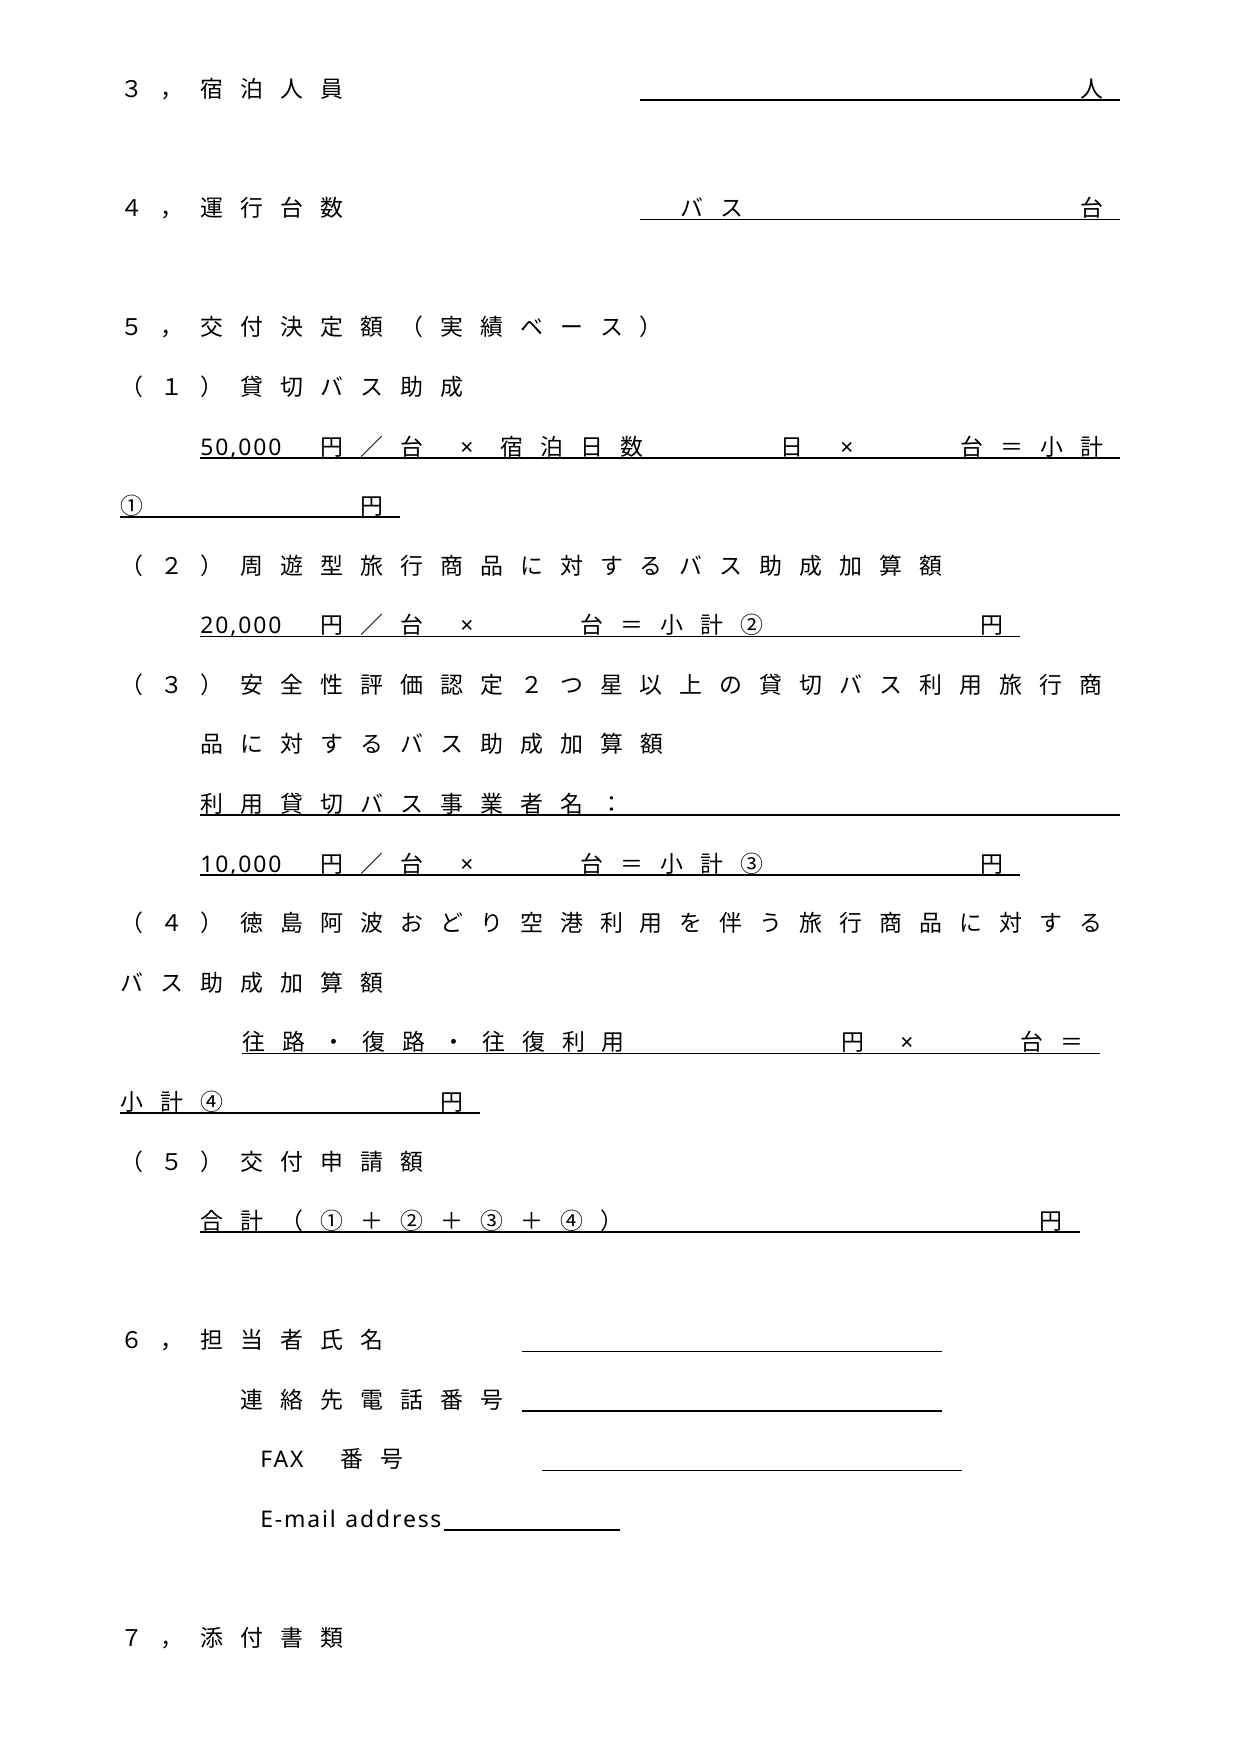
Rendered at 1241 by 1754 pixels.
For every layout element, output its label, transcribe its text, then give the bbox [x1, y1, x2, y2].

text （５）交付申請額 [120, 1130, 1120, 1190]
text 連絡先電話番号 [120, 1368, 1120, 1428]
text 20,000円／台× 台＝小計② 円 [120, 594, 1120, 653]
text ６，担当者氏名 [120, 1309, 1120, 1368]
text 合計（①＋②＋③＋④） 円 [120, 1190, 1120, 1249]
text ５，交付決定額（実績ベース） [120, 296, 1120, 356]
text （４）徳島阿波おどり空港利用を伴う旅行商品に対するバス助成加算額 [120, 892, 1120, 1011]
text ３，宿泊人員 人 [120, 58, 1120, 117]
text 10,000円／台× 台＝小計③ 円 [120, 832, 1120, 892]
text （３）安全性評価認定２つ星以上の貸切バス利用旅行商品に対するバス助成加算額 [120, 653, 1120, 773]
text （２）周遊型旅行商品に対するバス助成加算額 [120, 534, 1120, 594]
text 50,000円／台×宿泊日数 日× 台＝小計① 円 [120, 415, 1120, 534]
text ４，運行台数 バス 台 [120, 177, 1120, 236]
text E-mail address [120, 1488, 1120, 1547]
text ７，添付書類 [120, 1607, 1120, 1666]
text （１）貸切バス助成 [120, 356, 1120, 415]
text 利用貸切バス事業者名： [180, 773, 1120, 832]
text 往路・復路・往復利用 円× 台＝小計④ 円 [120, 1011, 1120, 1130]
text FAX番号 [120, 1428, 1120, 1488]
